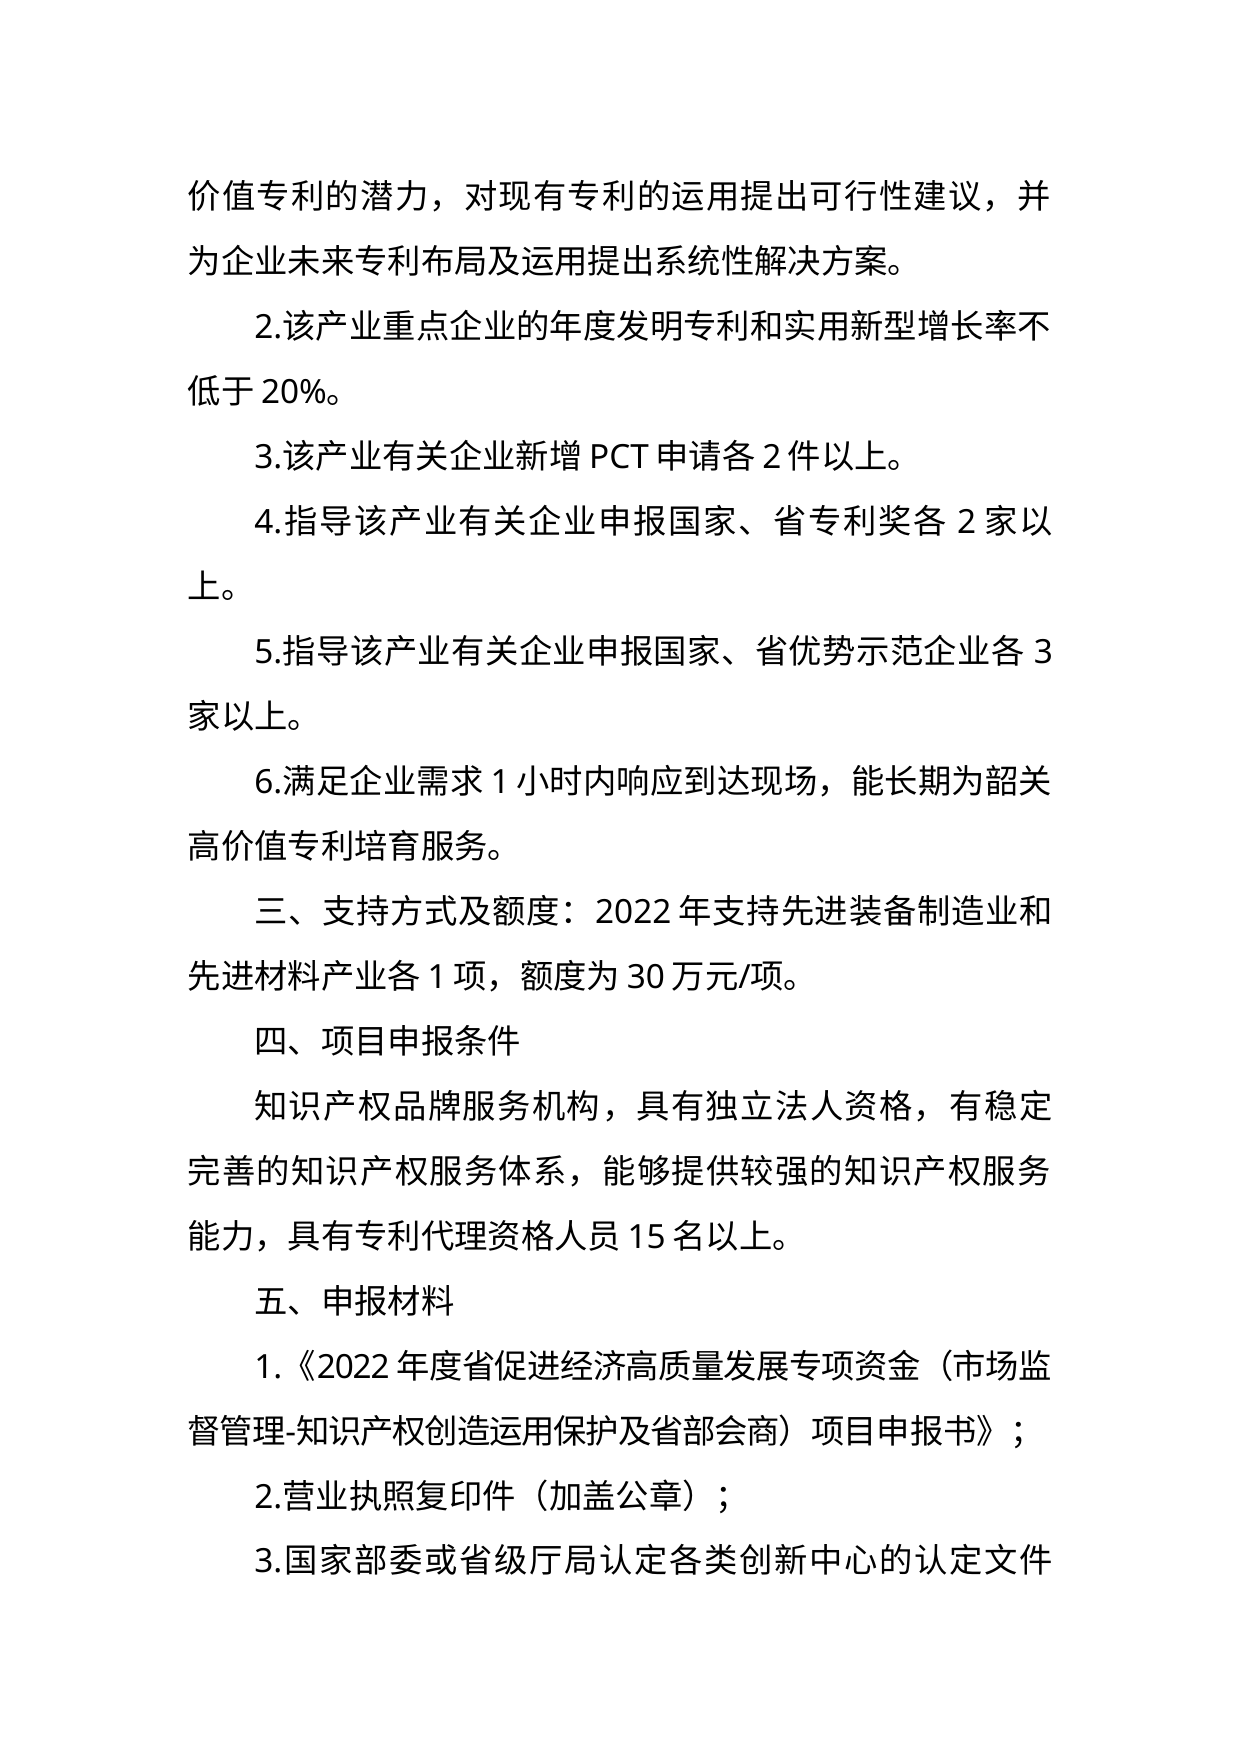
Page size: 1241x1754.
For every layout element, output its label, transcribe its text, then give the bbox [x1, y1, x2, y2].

text 2.该产业重点企业的年度发明专利和实用新型增长率不低于20%。 [187, 292, 1053, 422]
text 三、支持方式及额度：2022年支持先进装备制造业和先进材料产业各1项，额度为30万元/项。 [187, 877, 1053, 1007]
text 6.满足企业需求1小时内响应到达现场，能长期为韶关高价值专利培育服务。 [187, 747, 1053, 877]
text 5.指导该产业有关企业申报国家、省优势示范企业各3家以上。 [187, 617, 1053, 747]
text 四、项目申报条件 [187, 1007, 1053, 1072]
text 3.该产业有关企业新增PCT申请各2件以上。 [187, 422, 1053, 487]
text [187, 162, 1053, 292]
text 4.指导该产业有关企业申报国家、省专利奖各2家以上。 [187, 487, 1053, 617]
text 1.《2022年度省促进经济高质量发展专项资金（市场监督管理-知识产权创造运用保护及省部会商）项目申报书》； [187, 1332, 1053, 1462]
text 2.营业执照复印件（加盖公章）； [187, 1462, 1053, 1527]
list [187, 1527, 1053, 1583]
text 知识产权品牌服务机构，具有独立法人资格，有稳定完善的知识产权服务体系，能够提供较强的知识产权服务能力，具有专利代理资格人员15名以上。 [187, 1072, 1053, 1267]
list 五、申报材料 [187, 1267, 1053, 1332]
